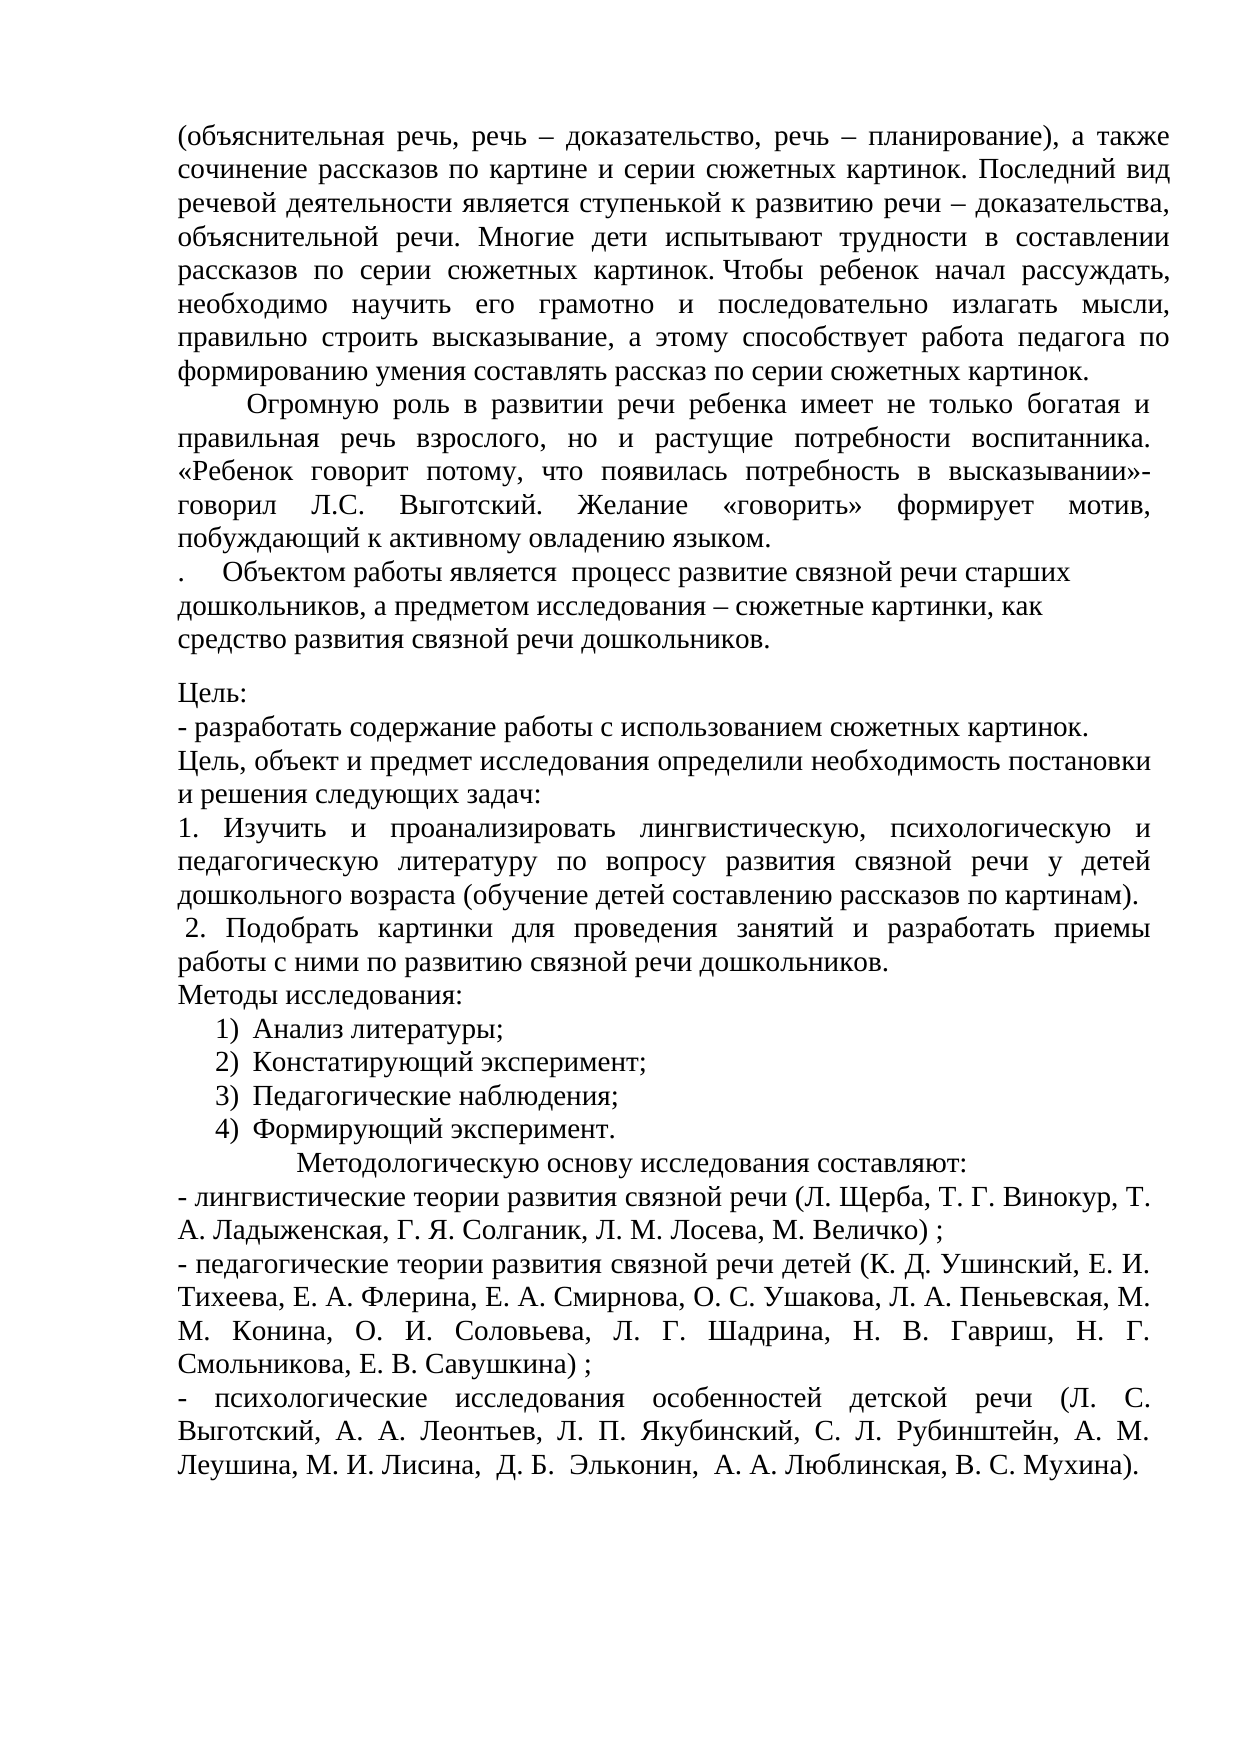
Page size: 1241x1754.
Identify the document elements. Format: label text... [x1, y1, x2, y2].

list Констатирующий эксперимент; [215, 1044, 1152, 1078]
text Огромную роль в развитии речи ребенка имеет не только богатая и правильная речь взрослого, но и растущие потребности воспитанника. «Ребенок говорит потому, что появилась потребность в высказывании»- говорил Л.С. Выготский. Желание «говорить» формирует мотив, побуждающий к активному овладению языком. [177, 386, 1152, 554]
text - разработать содержание работы с использованием сюжетных картинок. [177, 709, 1152, 743]
list Формирующий эксперимент. [215, 1112, 1152, 1145]
text Цель, объект и предмет исследования определили необходимость постановки и решения следующих задач: [177, 743, 1152, 810]
list Методологическую основу исследования составляют: [252, 1145, 1152, 1179]
text Цель: [177, 676, 1152, 709]
text Методы исследования: [177, 977, 1152, 1011]
text - педагогические теории развития связной речи детей (К. Д. Ушинский, Е. И. Тихеева, Е. А. Флерина, Е. А. Смирнова, О. С. Ушакова, Л. А. Пеньевская, М. М. Конина, О. И. Соловьева, Л. Г. Шадрина, Н. В. Гавриш, Н. Г. Смольникова, Е. В. Савушкина) ; [177, 1246, 1152, 1380]
text 2. Подобрать картинки для проведения занятий и разработать приемы работы с ними по развитию связной речи дошкольников. [177, 910, 1152, 977]
list Анализ литературы; [215, 1011, 1152, 1044]
text 1. Изучить и проанализировать лингвистическую, психологическую и педагогическую литературу по вопросу развития связной речи у детей дошкольного возраста (обучение детей составлению рассказов по картинам). [177, 810, 1152, 910]
text - лингвистические теории развития связной речи (Л. Щерба, Т. Г. Винокур, Т. А. Ладыженская, Г. Я. Солганик, Л. М. Лосева, М. Величко) ; [177, 1179, 1152, 1246]
list Педагогические наблюдения; [215, 1078, 1152, 1112]
text . Объектом работы является процесс развитие связной речи старших дошкольников, а предметом исследования – сюжетные картинки, как средство развития связной речи дошкольников. [177, 554, 1152, 655]
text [177, 118, 1171, 386]
text - психологические исследования особенностей детской речи (Л. С. Выготский, А. А. Леонтьев, Л. П. Якубинский, С. Л. Рубинштейн, А. М. Леушина, М. И. Лисина, Д. Б. Эльконин, А. А. Люблинская, В. С. Мухина). [177, 1380, 1152, 1481]
